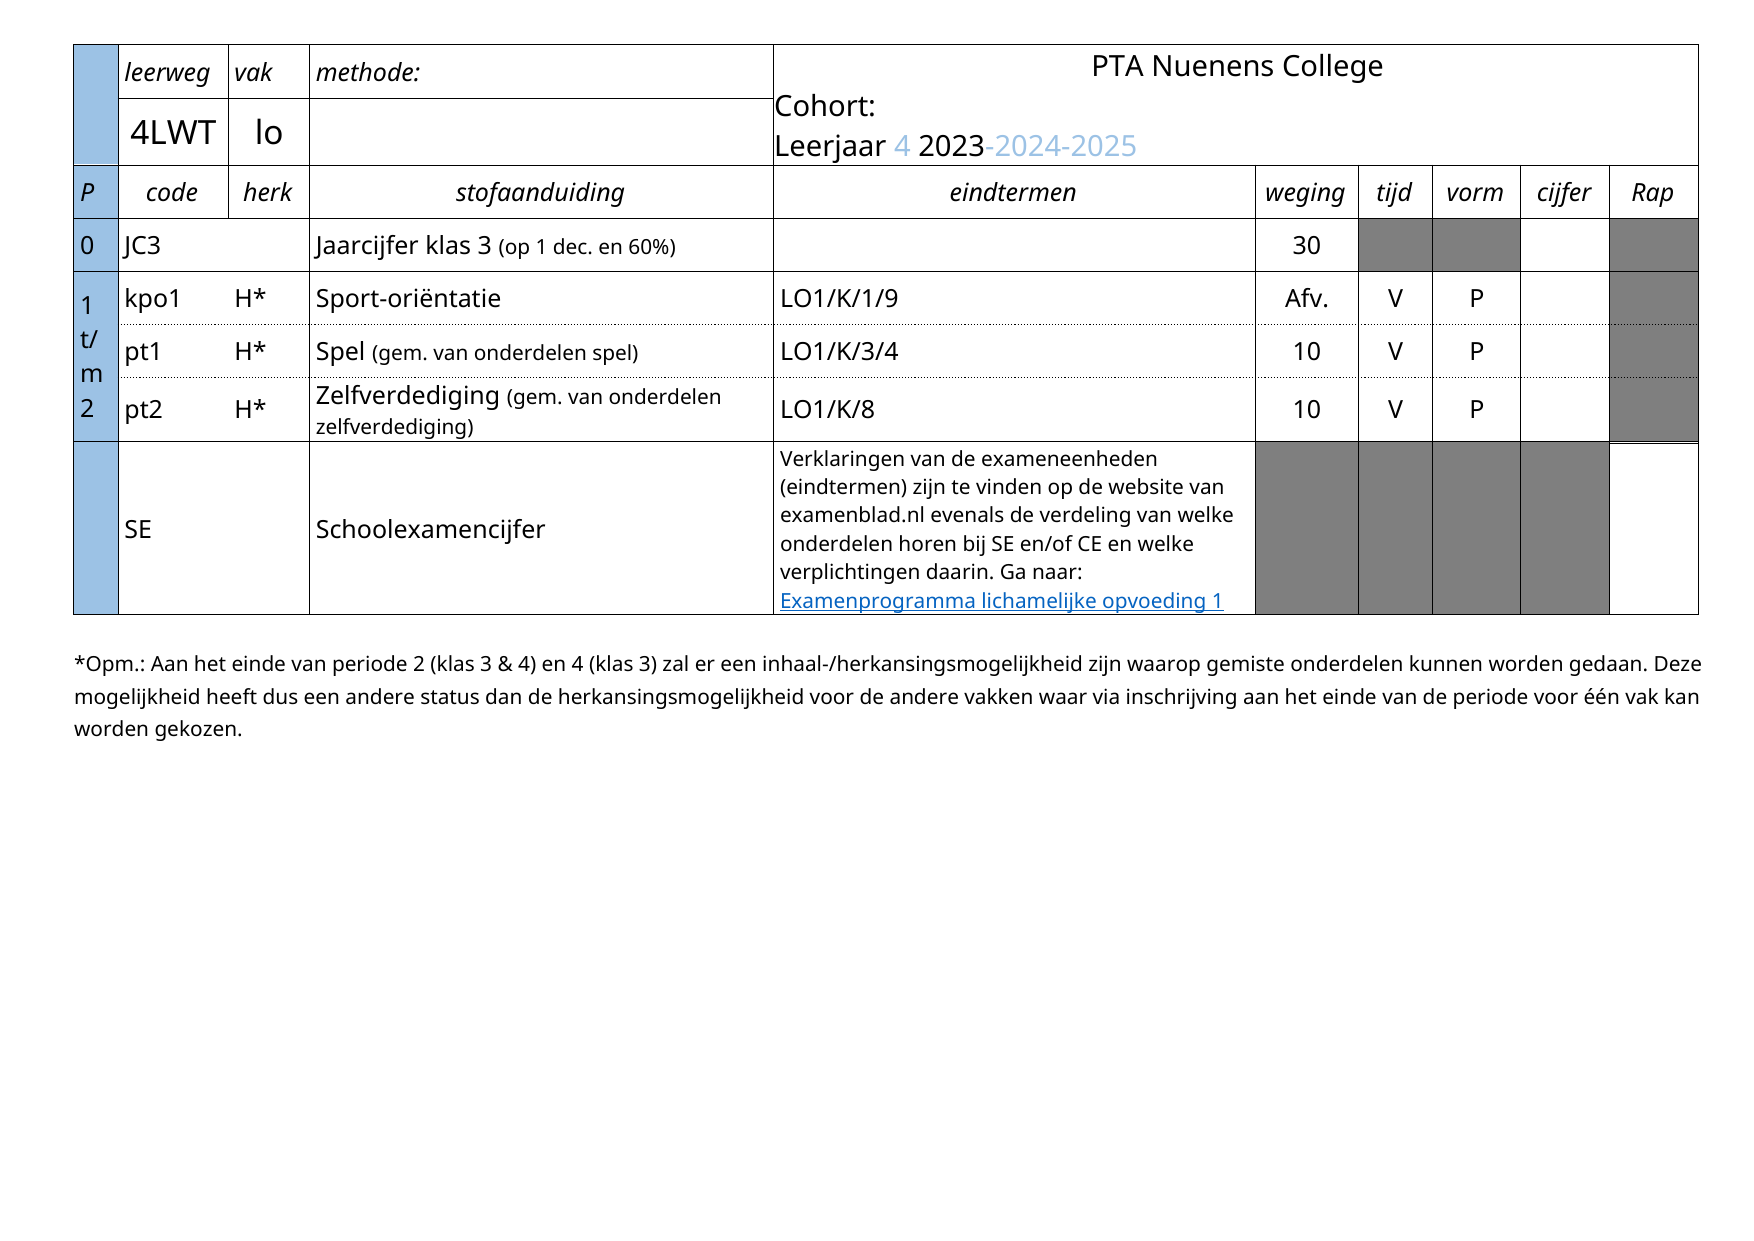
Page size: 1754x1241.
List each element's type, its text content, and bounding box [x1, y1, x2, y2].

table_cell eindtermen [774, 166, 1255, 218]
table_cell [774, 219, 1255, 271]
table_cell [1359, 219, 1432, 271]
table_cell V [1359, 324, 1432, 377]
table_cell [228, 442, 309, 614]
table_cell [1610, 444, 1698, 614]
table_cell P [74, 166, 118, 218]
table_cell SE [119, 442, 228, 614]
table_cell LO1/K/8 [774, 377, 1255, 441]
table_cell Sport-oriëntatie [310, 272, 773, 324]
table_cell LO1/K/3/4 [774, 324, 1255, 377]
table_cell [1256, 442, 1358, 614]
table_cell pt1 [119, 324, 228, 377]
table_cell 10 [1256, 324, 1358, 377]
table_cell kpo1 [119, 272, 228, 324]
table_cell [1610, 219, 1698, 271]
table_cell Verklaringen van de exameneenheden (eindtermen) zijn te vinden op de website van examenblad.nl evenals de verdeling van welke onderdelen horen bij SE en/of CE en welke verplichtingen daarin. Ga naar: Examenprogramma lichamelijke opvoeding 1 [774, 442, 1255, 614]
table_header vak [229, 45, 309, 97]
table_cell Schoolexamencijfer [310, 442, 773, 614]
table_cell P [1433, 272, 1520, 324]
table_cell [1521, 219, 1609, 271]
table_cell [1610, 377, 1698, 441]
table_header PTA Nuenens College Cohort: Leerjaar 4 2023-2024-2025 [774, 45, 1698, 164]
table_cell 30 [1256, 219, 1358, 271]
table_cell V [1359, 377, 1432, 441]
table_cell [74, 442, 118, 614]
table_cell [1521, 442, 1609, 614]
table_cell pt2 [119, 377, 228, 441]
table_cell [1433, 219, 1520, 271]
table_cell [310, 99, 773, 164]
table_cell Zelfverdediging (gem. van onderdelen zelfverdediging) [310, 377, 773, 441]
table_cell H* [228, 324, 309, 377]
table_header [74, 45, 118, 164]
table_cell weging [1256, 166, 1358, 218]
table_cell stofaanduiding [310, 166, 773, 218]
table_cell P [1433, 377, 1520, 441]
table_cell [228, 219, 309, 271]
table_cell code [119, 166, 228, 218]
table_cell 4LWT [119, 99, 228, 164]
table_cell 1 t/ m 2 [74, 272, 118, 441]
table_cell P [1433, 324, 1520, 377]
table_cell lo [229, 99, 309, 164]
table_cell [1359, 442, 1432, 614]
table_cell 0 [74, 219, 118, 271]
table_cell H* [228, 272, 309, 324]
table_cell [1610, 272, 1698, 324]
table_cell JC3 [119, 219, 228, 271]
table_cell Spel (gem. van onderdelen spel) [310, 324, 773, 377]
table_cell H* [228, 377, 309, 441]
table_cell vorm [1433, 166, 1520, 218]
table_cell 10 [1256, 377, 1358, 441]
table_cell tijd [1359, 166, 1432, 218]
table_header methode: [310, 45, 773, 97]
table_cell cijfer [1521, 166, 1609, 218]
table_cell [1610, 324, 1698, 377]
table_cell [1521, 272, 1609, 324]
table_cell Rap [1610, 166, 1698, 218]
table_cell LO1/K/1/9 [774, 272, 1255, 324]
table_header leerweg [119, 45, 228, 97]
table_cell [1521, 324, 1609, 377]
table_cell [1521, 377, 1609, 441]
table_cell Jaarcijfer klas 3 (op 1 dec. en 60%) [310, 219, 773, 271]
table_cell [1433, 442, 1520, 614]
table_cell V [1359, 272, 1432, 324]
table_cell herk [229, 166, 309, 218]
table_cell Afv. [1256, 272, 1358, 324]
text *Opm.: Aan het einde van periode 2 (klas 3 & 4) en 4 (klas 3) zal er een inhaal-/herkansingsmogelijkheid zijn waarop gemiste onderdelen kunnen worden gedaan. Deze mogelijkheid heeft dus een andere status dan de herkansingsmogelijkheid voor de andere vakken waar via inschrijving aan het einde van de periode voor één vak kan worden gekozen. [74, 649, 1713, 743]
